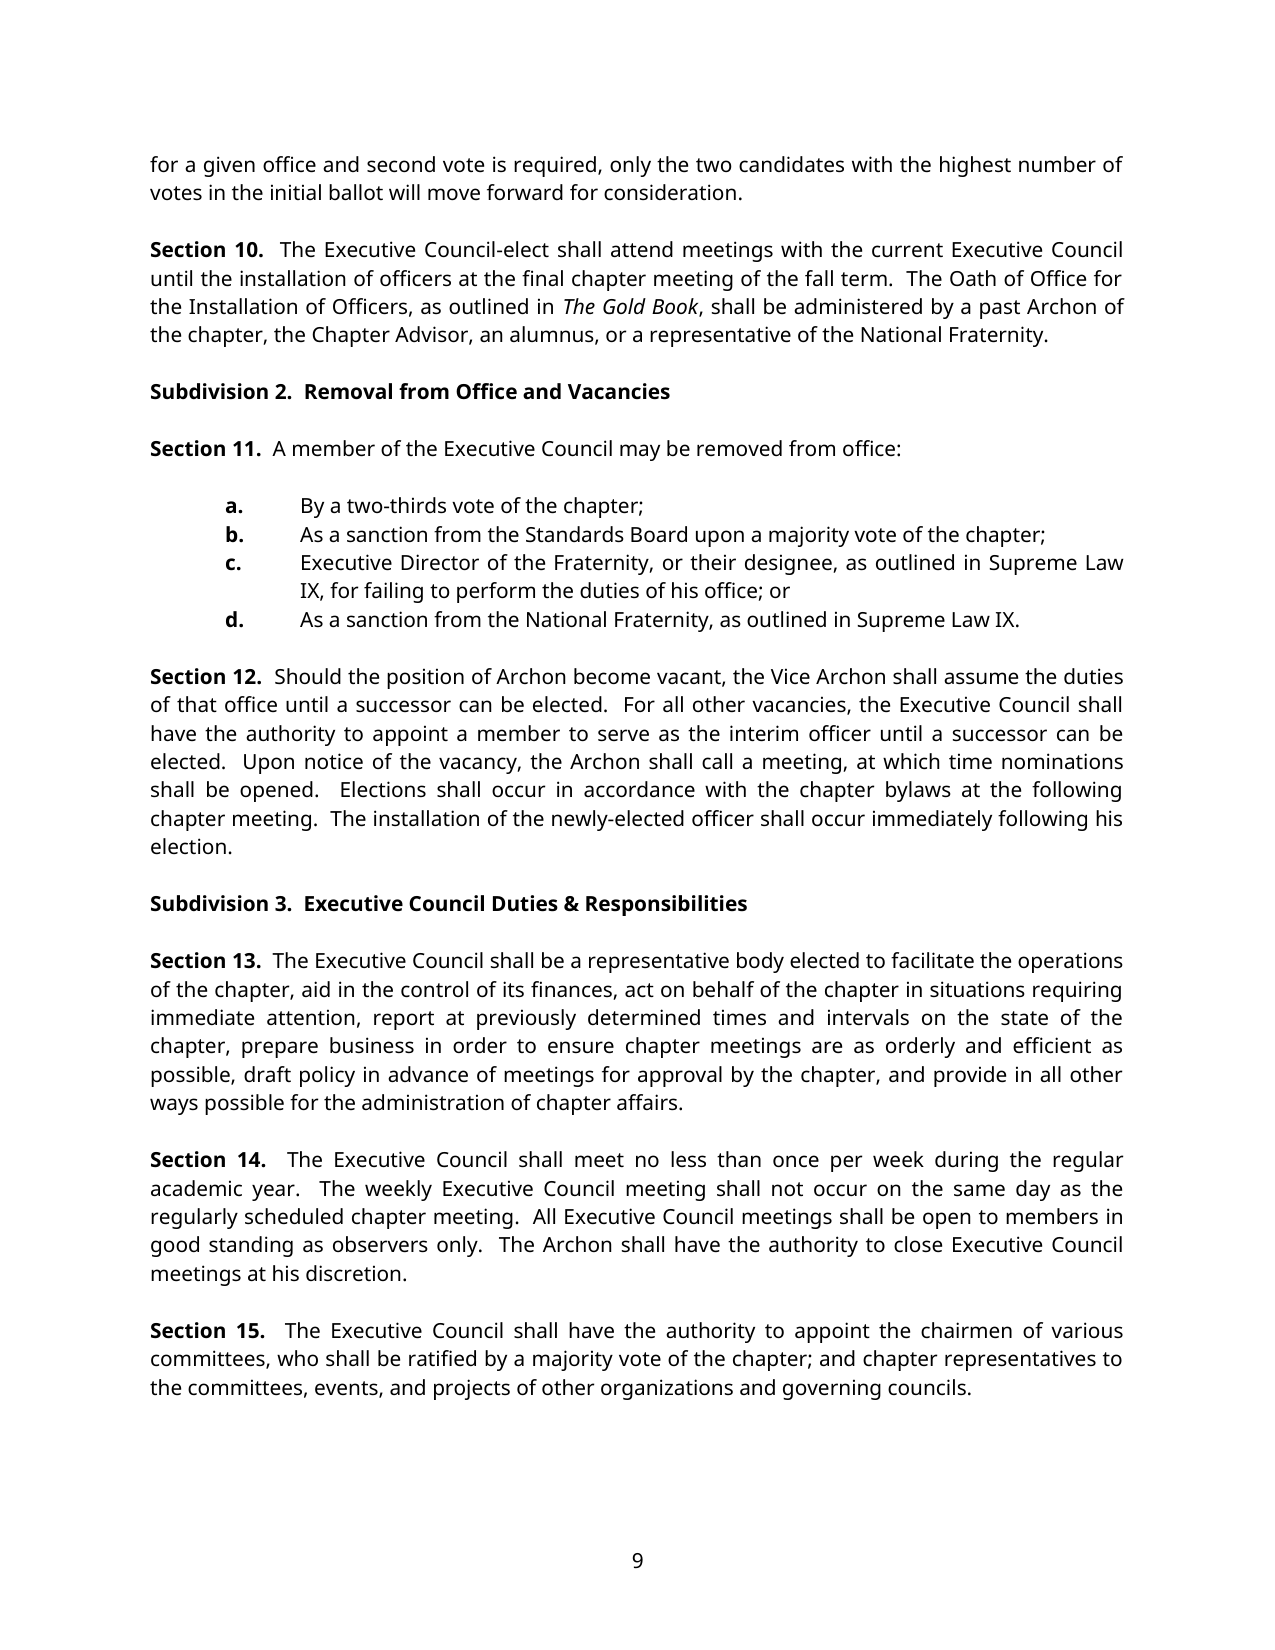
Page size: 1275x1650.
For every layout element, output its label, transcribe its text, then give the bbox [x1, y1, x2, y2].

list Executive Director of the Fraternity, or their designee, as outlined in Supreme Law IX, for failing to perform the duties of his office; or [225, 548, 1125, 605]
list As a sanction from the Standards Board upon a majority vote of the chapter; [225, 520, 1125, 548]
text Section 15. The Executive Council shall have the authority to appoint the chairmen of various committees, who shall be ratified by a majority vote of the chapter; and chapter representatives to the committees, events, and projects of other organizations and governing councils. [150, 1316, 1125, 1401]
text Subdivision 2. Removal from Office and Vacancies [150, 377, 1125, 406]
text Section 12. Should the position of Archon become vacant, the Vice Archon shall assume the duties of that office until a successor can be elected. For all other vacancies, the Executive Council shall have the authority to appoint a member to serve as the interim officer until a successor can be elected. Upon notice of the vacancy, the Archon shall call a meeting, at which time nominations shall be opened. Elections shall occur in accordance with the chapter bylaws at the following chapter meeting. The installation of the newly-elected officer shall occur immediately following his election. [150, 662, 1125, 861]
text Section 13. The Executive Council shall be a representative body elected to facilitate the operations of the chapter, aid in the control of its finances, act on behalf of the chapter in situations requiring immediate attention, report at previously determined times and intervals on the state of the chapter, prepare business in order to ensure chapter meetings are as orderly and efficient as possible, draft policy in advance of meetings for approval by the chapter, and provide in all other ways possible for the administration of chapter affairs. [150, 946, 1125, 1117]
list As a sanction from the National Fraternity, as outlined in Supreme Law IX. [225, 605, 1125, 633]
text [150, 150, 1125, 207]
text Section 14. The Executive Council shall meet no less than once per week during the regular academic year. The weekly Executive Council meeting shall not occur on the same day as the regularly scheduled chapter meeting. All Executive Council meetings shall be open to members in good standing as observers only. The Archon shall have the authority to close Executive Council meetings at his discretion. [150, 1145, 1125, 1287]
text Section 10. The Executive Council-elect shall attend meetings with the current Executive Council until the installation of officers at the final chapter meeting of the fall term. The Oath of Office for the Installation of Officers, as outlined in The Gold Book, shall be administered by a past Archon of the chapter, the Chapter Advisor, an alumnus, or a representative of the National Fraternity. [150, 235, 1125, 349]
text Section 11. A member of the Executive Council may be removed from office: [150, 434, 1125, 463]
list By a two-thirds vote of the chapter; [225, 491, 1125, 520]
text Subdivision 3. Executive Council Duties & Responsibilities [150, 889, 1125, 918]
